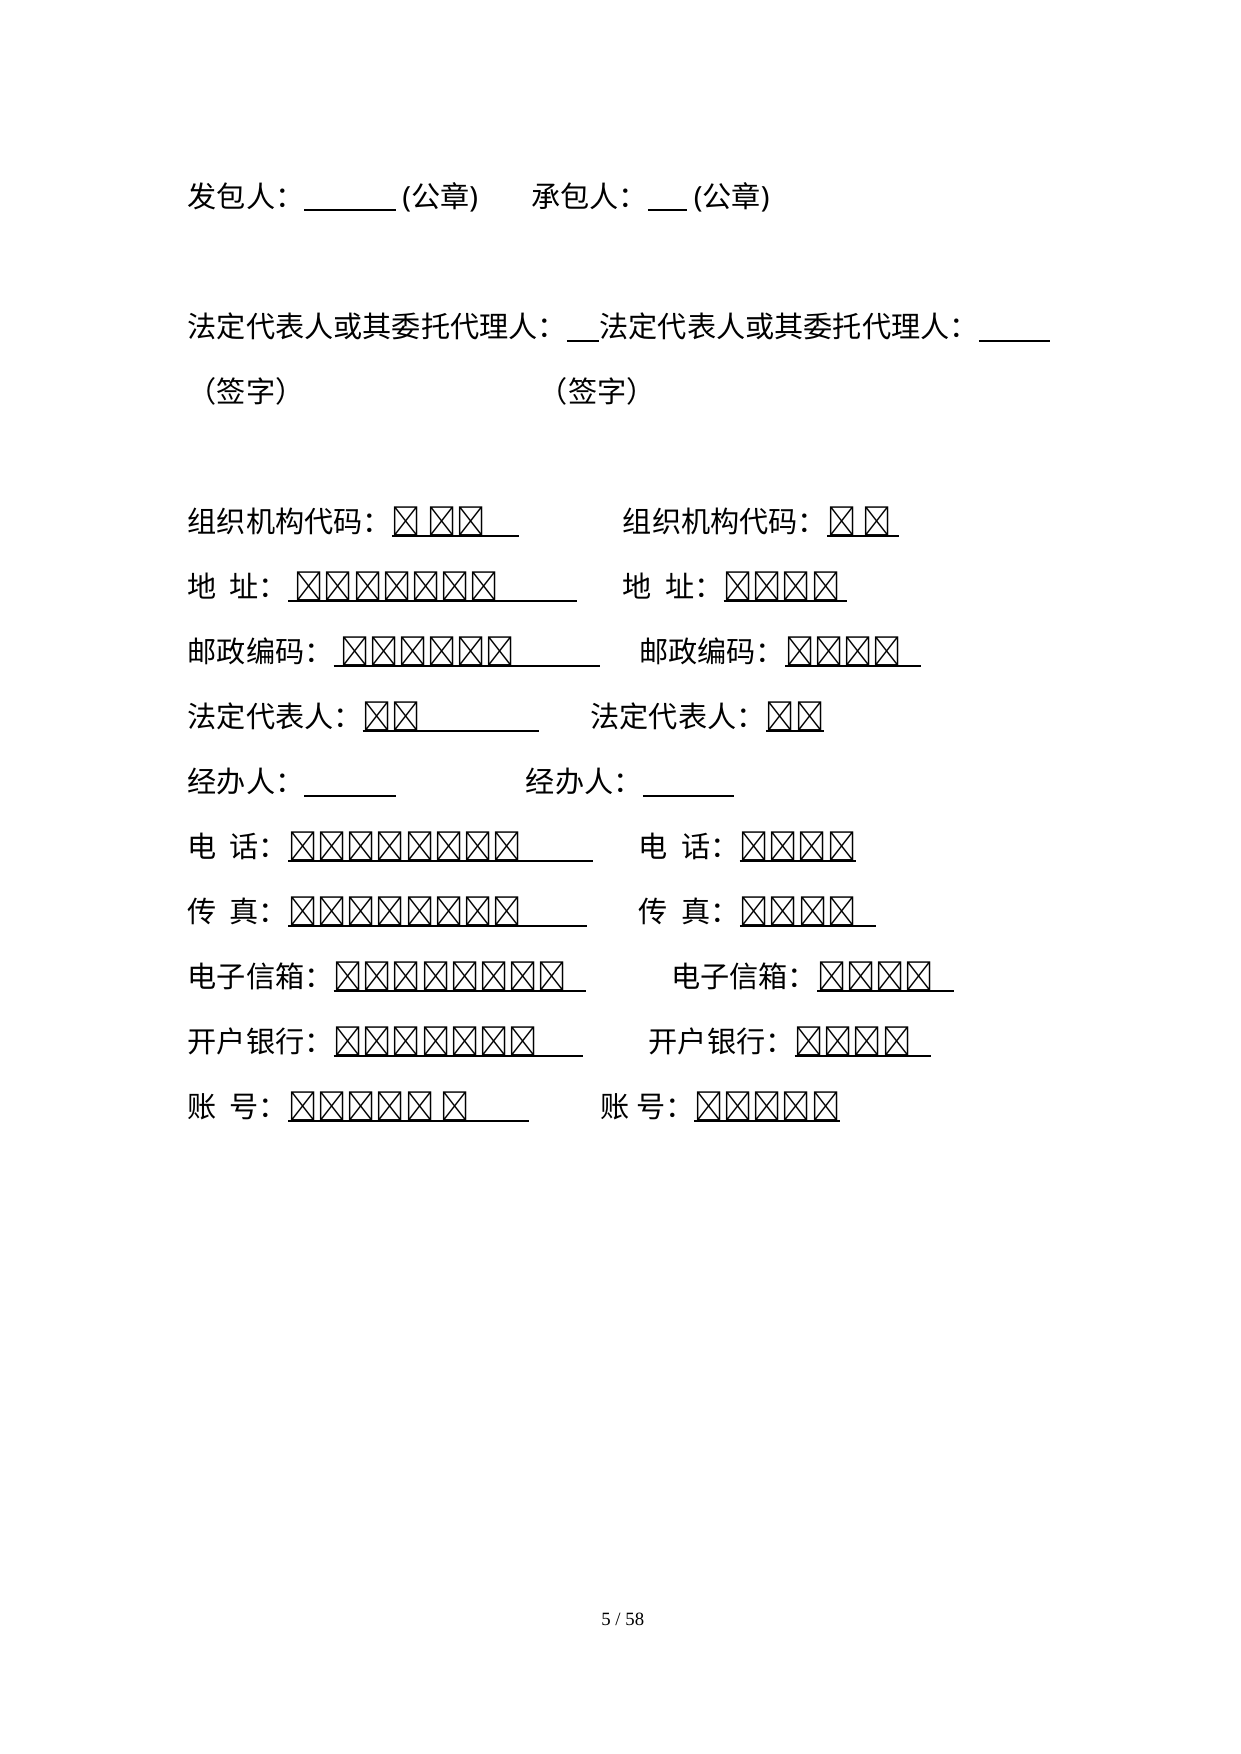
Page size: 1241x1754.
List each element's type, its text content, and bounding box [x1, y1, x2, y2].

text 传 真： 传 真： [187, 877, 1053, 942]
text 邮政编码：  邮政编码： [187, 617, 1053, 682]
text （签字） （签字） [187, 357, 1053, 422]
text 发包人： (公章) 承包人： (公章) [187, 162, 1053, 227]
text 法定代表人： 法定代表人： [187, 682, 1053, 747]
text 组织机构代码：  组织机构代码：  [187, 487, 1053, 552]
text 电 话： 电 话： [187, 812, 1053, 877]
text 地 址：  地 址： [187, 552, 1053, 617]
text 经办人： 经办人： [187, 747, 1053, 812]
text 电子信箱： 电子信箱： [187, 942, 1053, 1007]
text 账 号：  账 号： [187, 1072, 1053, 1137]
text 开户银行： 开户银行： [187, 1007, 1053, 1072]
text 法定代表人或其委托代理人： 法定代表人或其委托代理人： [187, 292, 1053, 357]
